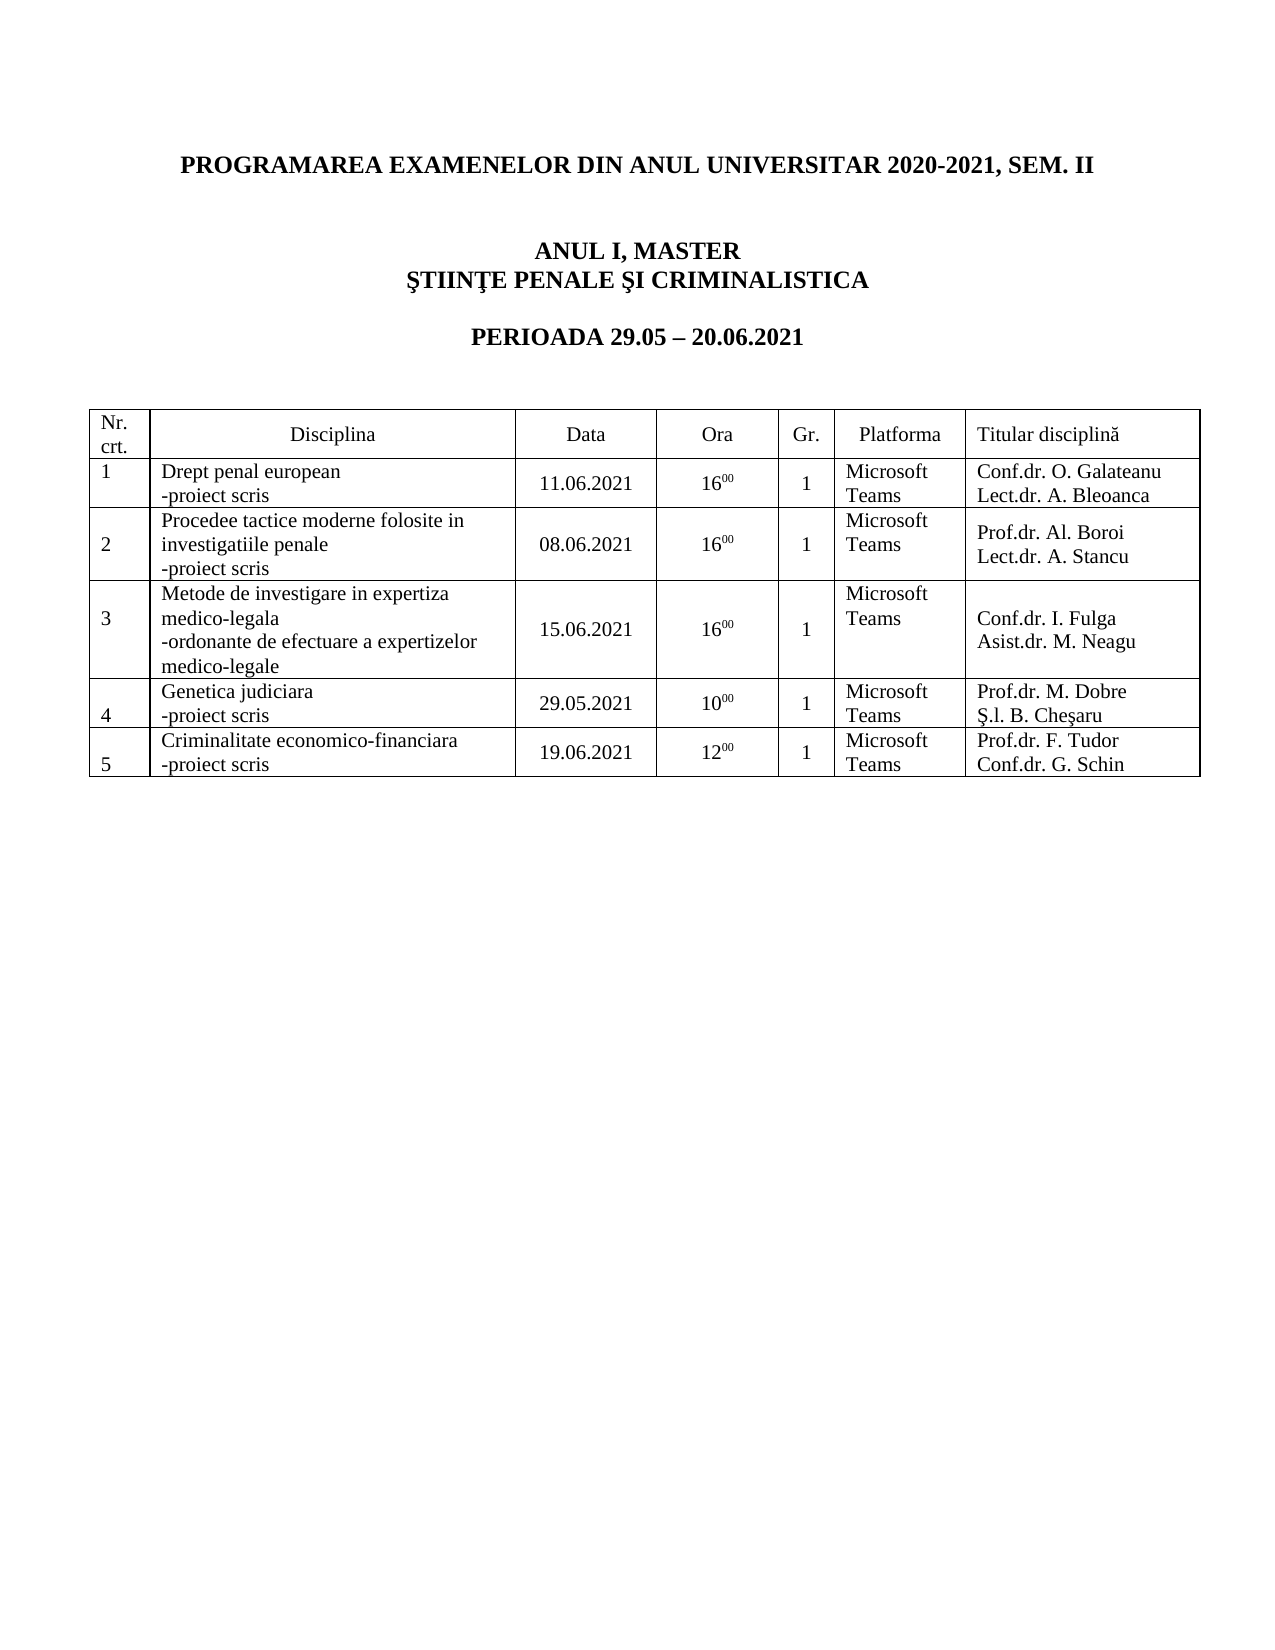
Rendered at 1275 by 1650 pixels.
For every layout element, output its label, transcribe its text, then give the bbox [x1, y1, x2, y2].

table_cell Genetica judiciara -proiect scris [151, 679, 515, 727]
table_cell 1200 [657, 728, 778, 776]
table_cell Prof.dr. M. Dobre Ş.l. B. Cheşaru [966, 679, 1199, 727]
text PROGRAMAREA EXAMENELOR DIN ANUL UNIVERSITAR 2020-2021, SEM. II [150, 150, 1125, 179]
table_cell 11.06.2021 [516, 459, 656, 507]
table_cell 19.06.2021 [516, 728, 656, 776]
table_cell Microsoft Teams [835, 581, 965, 678]
text ANUL I, MASTER [150, 236, 1125, 265]
table_cell 1600 [657, 459, 778, 507]
table_cell Procedee tactice moderne folosite in investigatiile penale -proiect scris [151, 508, 515, 580]
table_cell Microsoft Teams [835, 679, 965, 727]
table_header Titular disciplină [966, 410, 1199, 458]
table_cell 15.06.2021 [516, 581, 656, 678]
table_cell 1 [779, 679, 834, 727]
table_cell 1000 [657, 679, 778, 727]
table_cell Microsoft Teams [835, 508, 965, 580]
table_cell 1 [779, 728, 834, 776]
table_cell 1 [779, 508, 834, 580]
table_cell 1 [779, 581, 834, 678]
table_header Data [516, 410, 656, 458]
table_cell 08.06.2021 [516, 508, 656, 580]
table_cell 5 [90, 728, 149, 776]
table_cell Microsoft Teams [835, 459, 965, 507]
table_cell Prof.dr. F. Tudor Conf.dr. G. Schin [966, 728, 1199, 776]
table_cell Drept penal european -proiect scris [151, 459, 515, 507]
table_header Gr. [779, 410, 834, 458]
table_cell Metode de investigare in expertiza medico-legala -ordonante de efectuare a expertizelor medico-legale [151, 581, 515, 678]
table_cell 2 [90, 508, 149, 580]
table_header Platforma [835, 410, 965, 458]
table_cell 3 [90, 581, 149, 678]
table_header Nr. crt. [90, 410, 149, 458]
table_cell Prof.dr. Al. Boroi Lect.dr. A. Stancu [966, 508, 1199, 580]
table_cell 1600 [657, 508, 778, 580]
table_cell 4 [90, 679, 149, 727]
table_cell Conf.dr. I. Fulga Asist.dr. M. Neagu [966, 581, 1199, 678]
table_cell Microsoft Teams [835, 728, 965, 776]
table_cell 1 [90, 459, 149, 507]
table_header Ora [657, 410, 778, 458]
table_cell Criminalitate economico-financiara -proiect scris [151, 728, 515, 776]
table_cell Conf.dr. O. Galateanu Lect.dr. A. Bleoanca [966, 459, 1199, 507]
text ŞTIINŢE PENALE ŞI CRIMINALISTICA [150, 265, 1125, 294]
text PERIOADA 29.05 – 20.06.2021 [150, 322, 1125, 351]
table_header Disciplina [151, 410, 515, 458]
table_cell 1600 [657, 581, 778, 678]
table_cell 29.05.2021 [516, 679, 656, 727]
table_cell 1 [779, 459, 834, 507]
